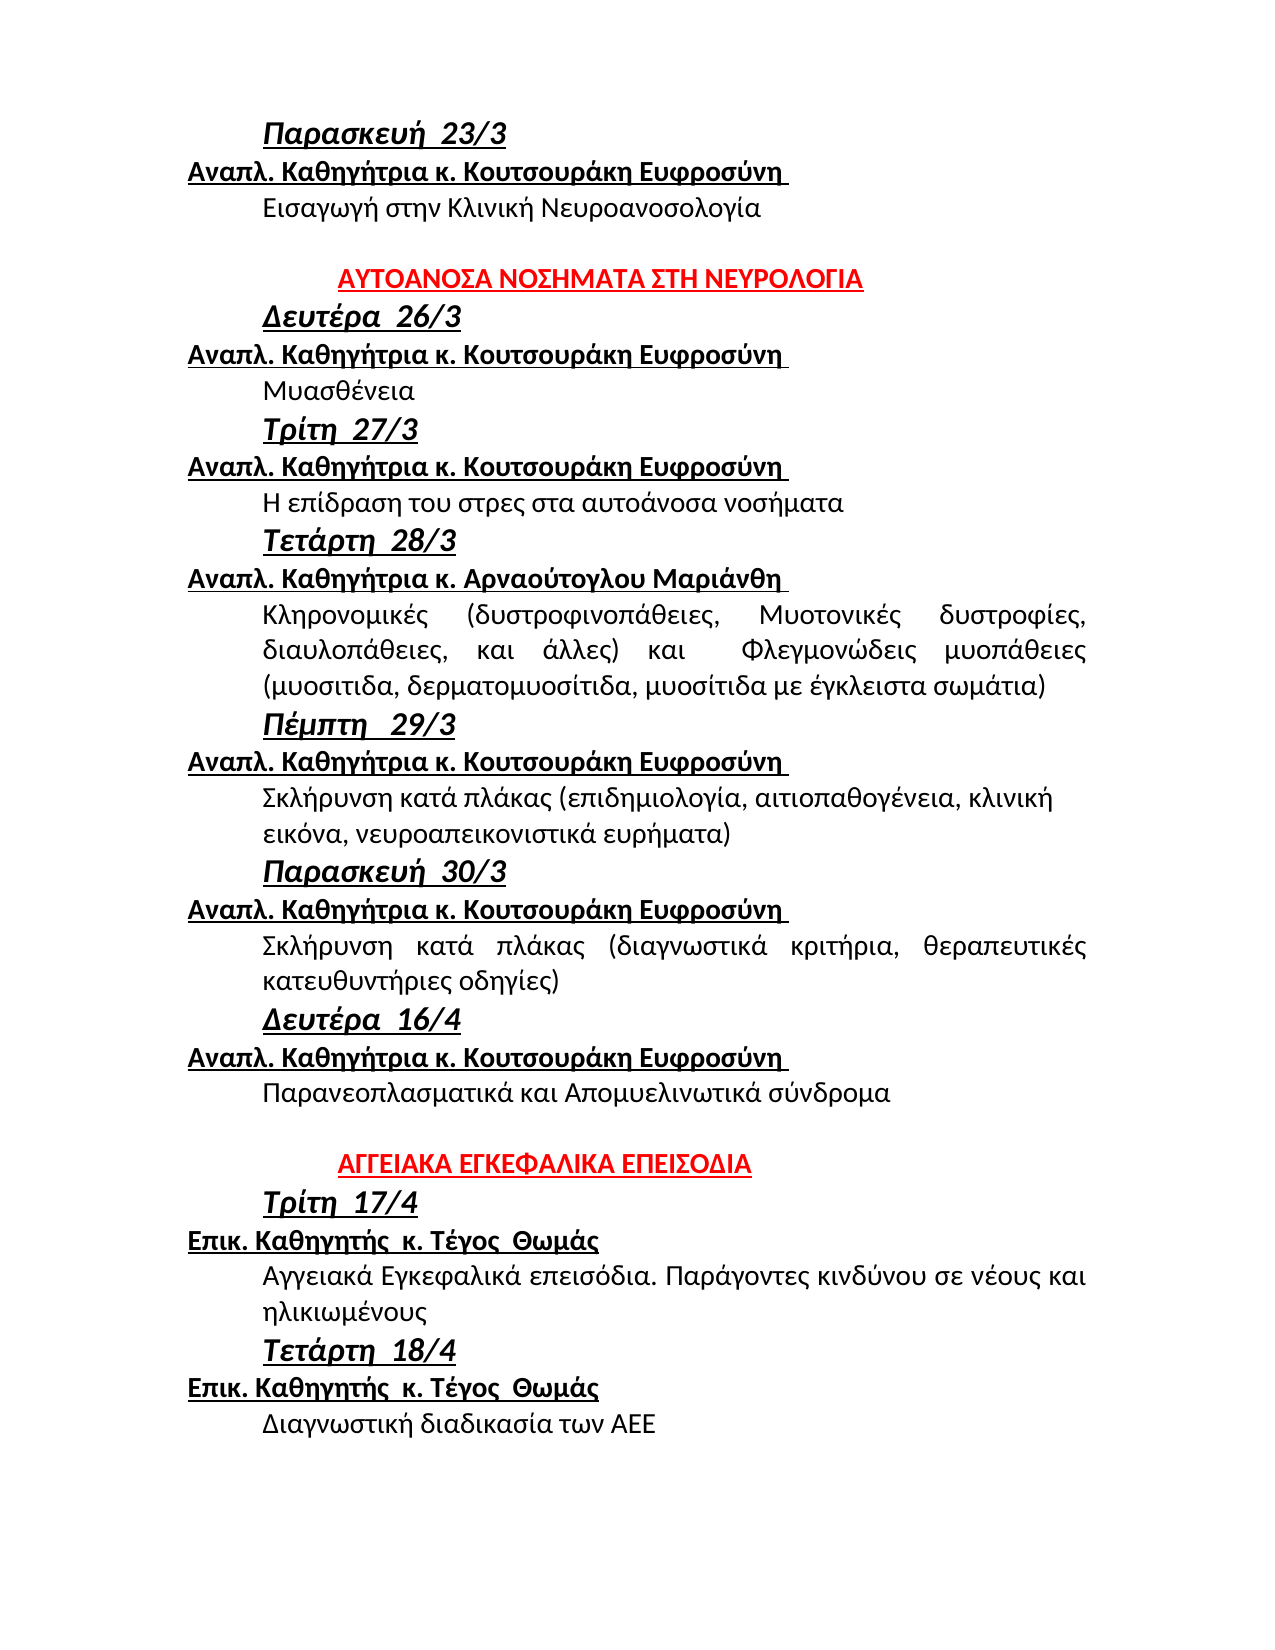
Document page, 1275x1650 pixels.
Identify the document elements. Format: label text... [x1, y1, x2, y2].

text Αγγειακά Εγκεφαλικά επεισόδια. Παράγοντες κινδύνου σε νέους και ηλικιωμένους [262, 1257, 1087, 1329]
text Σκλήρυνση κατά πλάκας (διαγνωστικά κριτήρια, θεραπευτικές κατευθυντήριες οδηγίες) [262, 927, 1087, 998]
text Τετάρτη 28/3 [262, 519, 1087, 560]
text ΑΓΓΕΙΑΚΑ ΕΓΚΕΦΑΛΙΚΑ ΕΠΕΙΣΟΔΙΑ [262, 1146, 1087, 1181]
text Κληρονομικές (δυστροφινοπάθειες, Μυοτονικές δυστροφίες, διαυλοπάθειες, και άλλες) και Φλεγμονώδεις μυοπάθειες (μυοσιτιδα, δερματομυοσίτιδα, μυοσίτιδα με έγκλειστα σωμάτια) [262, 596, 1087, 703]
text Τετάρτη 18/4 [262, 1329, 1087, 1369]
text Πέμπτη 29/3 [262, 703, 1087, 743]
text Παρασκευή 30/3 [262, 850, 1087, 891]
text Εισαγωγή στην Κλινική Νευροανοσολογία [262, 189, 1087, 224]
text Αναπλ. Καθηγήτρια κ. Κουτσουράκη Ευφροσύνη [187, 891, 1087, 927]
list Παρασκευή 23/3 [187, 112, 1087, 153]
text Η επίδραση του στρες στα αυτοάνοσα νοσήματα [187, 484, 1087, 519]
text ΑΥΤΟΑΝΟΣΑ ΝΟΣΗΜΑΤΑ ΣΤΗ ΝΕΥΡΟΛΟΓΙΑ [262, 260, 1087, 296]
text Δευτέρα 16/4 [262, 998, 1087, 1039]
text Αναπλ. Καθηγήτρια κ. Αρναούτογλου Μαριάνθη [187, 560, 1087, 596]
text Αναπλ. Καθηγήτρια κ. Κουτσουράκη Ευφροσύνη [187, 1039, 1087, 1074]
text Τρίτη 17/4 [187, 1181, 1087, 1222]
list Σκλήρυνση κατά πλάκας (επιδημιολογία, αιτιοπαθογένεια, κλινική εικόνα, νευροαπεικονιστικά ευρήματα) [262, 779, 1087, 850]
text Επικ. Καθηγητής κ. Τέγος Θωμάς [187, 1222, 1087, 1257]
text Παρανεοπλασματικά και Απομυελινωτικά σύνδρομα [262, 1074, 1087, 1110]
text Αναπλ. Καθηγήτρια κ. Κουτσουράκη Ευφροσύνη [187, 448, 1087, 484]
text Αναπλ. Καθηγήτρια κ. Κουτσουράκη Ευφροσύνη [187, 336, 1087, 372]
text Τρίτη 27/3 [262, 407, 1087, 448]
text Επικ. Καθηγητής κ. Τέγος Θωμάς [187, 1369, 1087, 1405]
list Μυασθένεια [187, 372, 1087, 407]
list Δευτέρα 26/3 [262, 296, 1087, 336]
text Διαγνωστική διαδικασία των ΑΕΕ [262, 1405, 1087, 1441]
text Αναπλ. Καθηγήτρια κ. Κουτσουράκη Ευφροσύνη [187, 153, 1087, 189]
text Αναπλ. Καθηγήτρια κ. Κουτσουράκη Ευφροσύνη [187, 743, 1087, 779]
